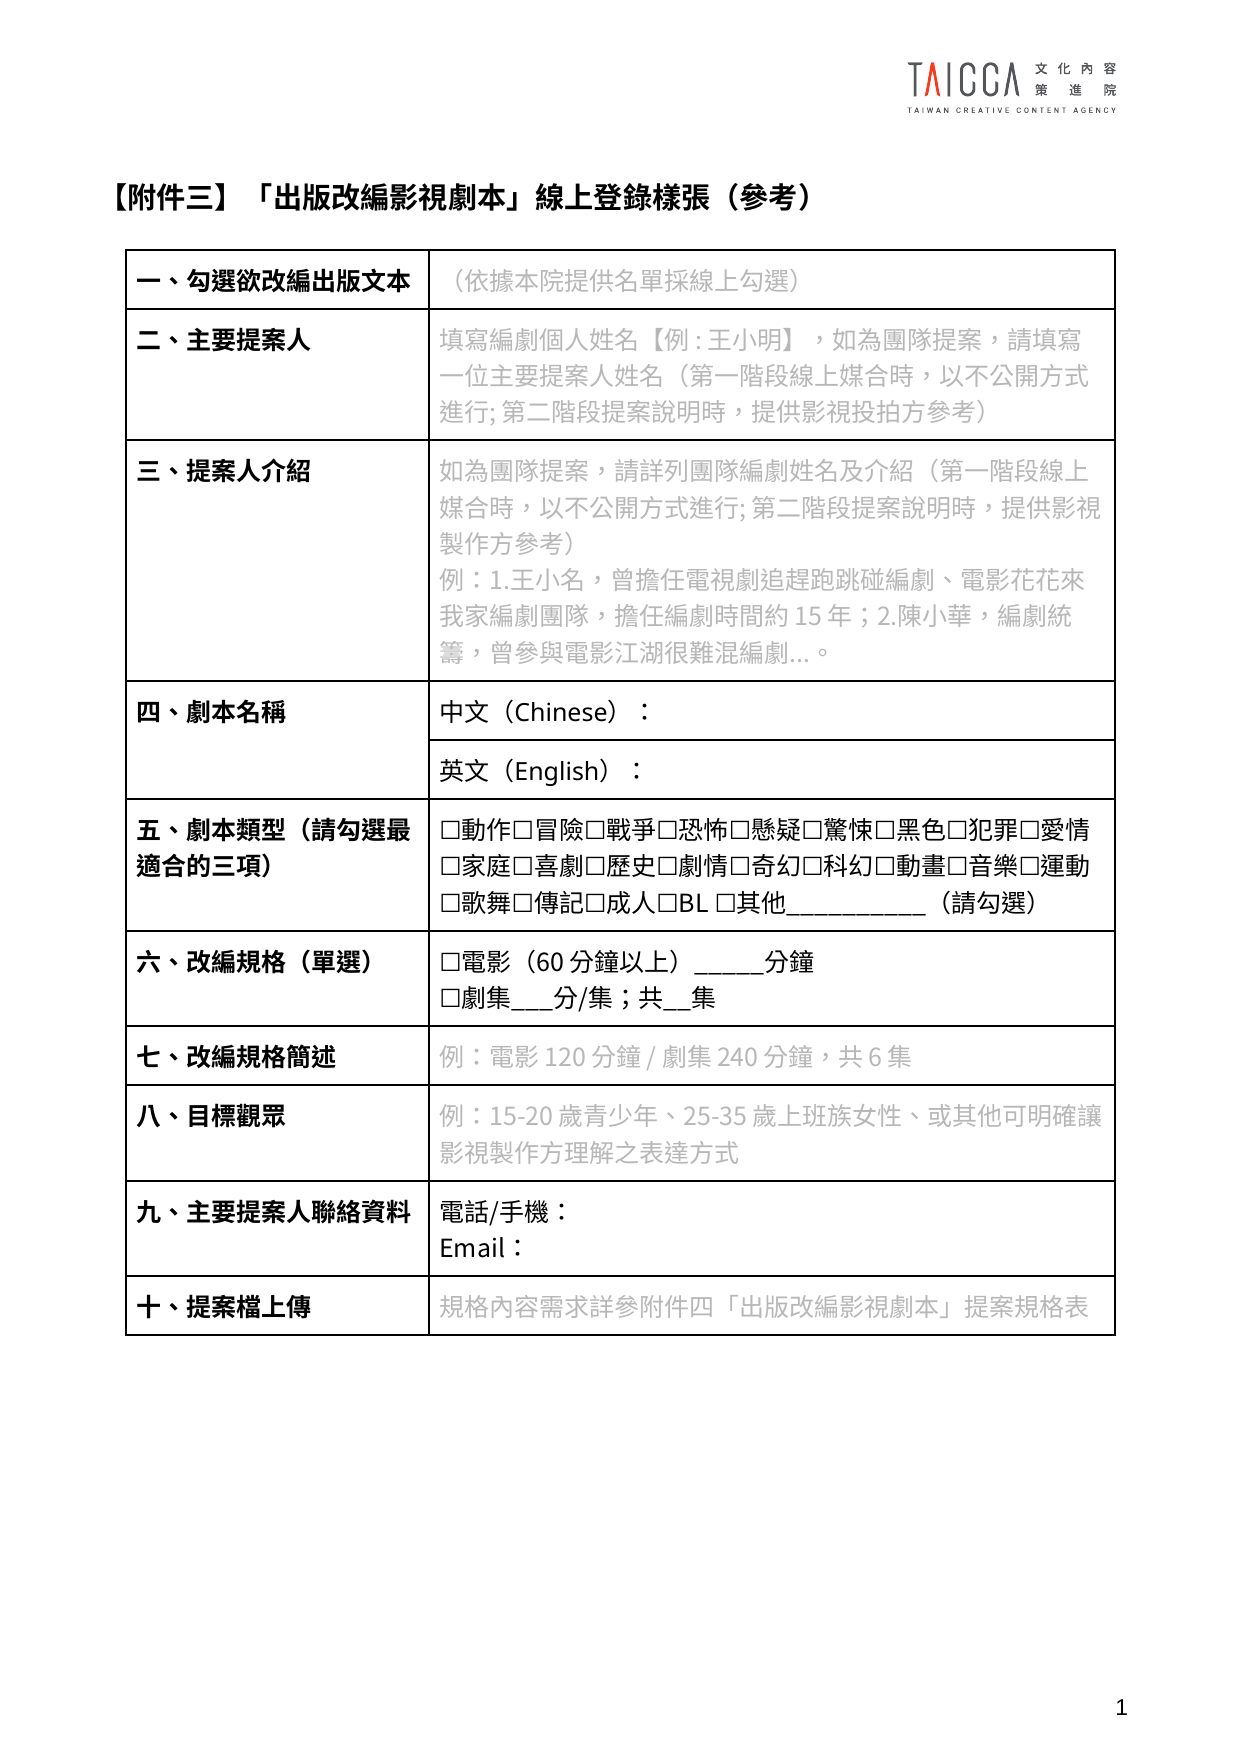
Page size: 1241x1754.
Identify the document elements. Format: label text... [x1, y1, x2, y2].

table_cell 四、劇本名稱 [127, 682, 428, 798]
picture [895, 29, 1128, 146]
table_cell 三、提案人介紹 [127, 441, 428, 680]
table_cell 五、劇本類型（請勾選最適合的三項） [127, 800, 428, 930]
table_cell 如為團隊提案，請詳列團隊編劇姓名及介紹（第一階段線上媒合時，以不公開方式進行; 第二階段提案說明時，提供影視製作方參考） 例：1.王小名，曾擔任電視劇追趕跑跳碰編劇、電影花花來我家編劇團隊，擔任編劇時間約15年；2.陳小華，編劇統籌，曾參與電影江湖很難混編劇...。 [430, 441, 1114, 680]
text 【附件三】「出版改編影視劇本」線上登錄樣張（參考） [98, 175, 1128, 217]
table_cell 十、提案檔上傳 [127, 1277, 428, 1334]
table_cell 規格內容需求詳參附件四「出版改編影視劇本」提案規格表 [430, 1277, 1114, 1334]
table_cell 英文（English）： [430, 741, 1114, 798]
table_cell ☐電影（60分鐘以上）_____分鐘 ☐劇集___分/集；共__集 [430, 932, 1114, 1025]
table_cell 七、改編規格簡述 [127, 1027, 428, 1084]
table_cell 中文（Chinese）： [430, 682, 1114, 739]
table_cell 八、目標觀眾 [127, 1086, 428, 1180]
table_cell 填寫編劇個人姓名【例 : 王小明】，如為團隊提案，請填寫一位主要提案人姓名（第一階段線上媒合時，以不公開方式進行; 第二階段提案說明時，提供影視投拍方參考） [430, 310, 1114, 439]
table_cell ☐動作☐冒險☐戰爭☐恐怖☐懸疑☐驚悚☐黑色☐犯罪☐愛情☐家庭☐喜劇☐歷史☐劇情☐奇幻☐科幻☐動畫☐音樂☐運動☐歌舞☐傳記☐成人☐BL ☐其他__________（請勾選） [430, 800, 1114, 930]
table_header （依據本院提供名單採線上勾選） [430, 251, 1114, 308]
table_cell 九、主要提案人聯絡資料 [127, 1182, 428, 1275]
table_cell 二、主要提案人 [127, 310, 428, 439]
table_cell 六、改編規格（單選） [127, 932, 428, 1025]
table_cell 例：電影120分鐘 / 劇集240分鐘，共6集 [430, 1027, 1114, 1084]
table_cell 例：15-20歲青少年、25-35歲上班族女性、或其他可明確讓影視製作方理解之表達方式 [430, 1086, 1114, 1180]
table_cell 電話/手機： Email： [430, 1182, 1114, 1275]
table_header 一、勾選欲改編出版文本 [127, 251, 428, 308]
